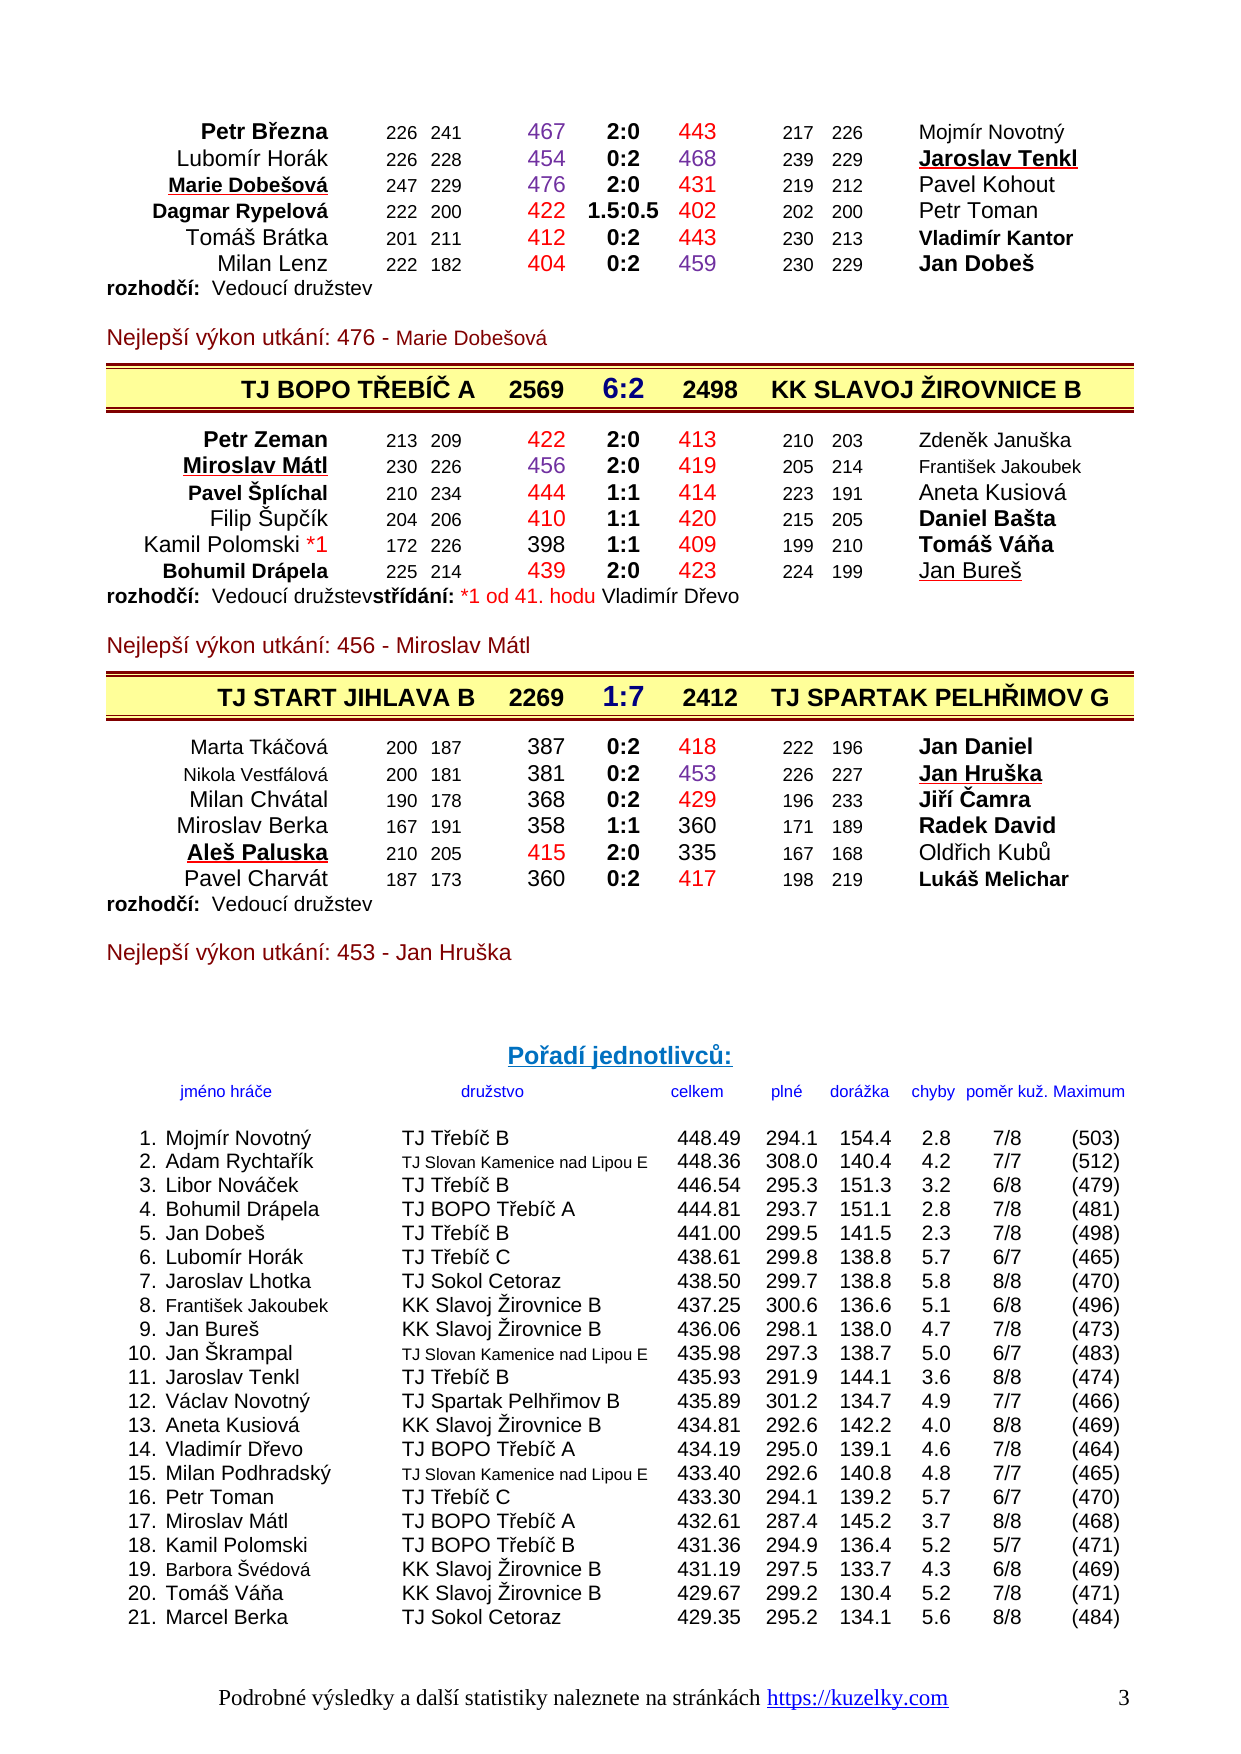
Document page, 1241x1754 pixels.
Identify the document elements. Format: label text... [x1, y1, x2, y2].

text 10. Jan Škrampal TJ Slovan Kamenice nad Lipou E 435.98 297.3 138.7 5.0 6/7 (483) [106, 1341, 1134, 1365]
text Milan Chvátal 190 178 368 0:2 429 196 233 Jiří Čamra [106, 786, 1134, 812]
text 18. Kamil Polomski TJ BOPO Třebíč B 431.36 294.9 136.4 5.2 5/7 (471) [106, 1533, 1134, 1557]
text 11. Jaroslav Tenkl TJ Třebíč B 435.93 291.9 144.1 3.6 8/8 (474) [106, 1365, 1134, 1389]
text 7. Jaroslav Lhotka TJ Sokol Cetoraz 438.50 299.7 138.8 5.8 8/8 (470) [106, 1269, 1134, 1293]
text 2. Adam Rychtařík TJ Slovan Kamenice nad Lipou E 448.36 308.0 140.4 4.2 7/7 (512) [106, 1149, 1134, 1173]
text 4. Bohumil Drápela TJ BOPO Třebíč A 444.81 293.7 151.1 2.8 7/8 (481) [106, 1197, 1134, 1221]
text rozhodčí: Vedoucí družstev [106, 891, 1134, 915]
text Pavel Šplíchal 210 234 444 1:1 414 223 191 Aneta Kusiová [106, 478, 1134, 505]
text Kamil Polomski *1 172 226 398 1:1 409 199 210 Tomáš Váňa [106, 531, 1134, 557]
text 3. Libor Nováček TJ Třebíč B 446.54 295.3 151.3 3.2 6/8 (479) [106, 1173, 1134, 1197]
text TJ BOPO Třebíč A 2569 6:2 2498 KK Slavoj Žirovnice B [106, 369, 1134, 407]
text 12. Václav Novotný TJ Spartak Pelhřimov B 435.89 301.2 134.7 4.9 7/7 (466) [106, 1389, 1134, 1413]
text 17. Miroslav Mátl TJ BOPO Třebíč A 432.61 287.4 145.2 3.7 8/8 (468) [106, 1509, 1134, 1533]
text 15. Milan Podhradský TJ Slovan Kamenice nad Lipou E 433.40 292.6 140.8 4.8 7/7 (465) [106, 1461, 1134, 1485]
text Marta Tkáčová 200 187 387 0:2 418 222 196 Jan Daniel [106, 733, 1134, 760]
text Aleš Paluska 210 205 415 2:0 335 167 168 Oldřich Kubů [106, 839, 1134, 865]
text TJ Start Jihlava B 2269 1:7 2412 TJ Spartak Pelhřimov G [106, 677, 1134, 715]
text rozhodčí: Vedoucí družstevstřídání: *1 od 41. hodu Vladimír Dřevo [106, 584, 1134, 608]
text Lubomír Horák 226 228 454 0:2 468 239 229 Jaroslav Tenkl [106, 144, 1134, 171]
text Nikola Vestfálová 200 181 381 0:2 453 226 227 Jan Hruška [106, 760, 1134, 786]
text 21. Marcel Berka TJ Sokol Cetoraz 429.35 295.2 134.1 5.6 8/8 (484) [106, 1604, 1134, 1628]
text Pavel Charvát 187 173 360 0:2 417 198 219 Lukáš Melichar [106, 865, 1134, 891]
text Filip Šupčík 204 206 410 1:1 420 215 205 Daniel Bašta [106, 505, 1134, 531]
text Miroslav Berka 167 191 358 1:1 360 171 189 Radek David [106, 812, 1134, 839]
text 8. František Jakoubek KK Slavoj Žirovnice B 437.25 300.6 136.6 5.1 6/8 (496) [106, 1293, 1134, 1317]
text 1. Mojmír Novotný TJ Třebíč B 448.49 294.1 154.4 2.8 7/8 (503) [106, 1125, 1134, 1149]
text 6. Lubomír Horák TJ Třebíč C 438.61 299.8 138.8 5.7 6/7 (465) [106, 1245, 1134, 1269]
text Nejlepší výkon utkání: 476 - Marie Dobešová [106, 324, 1134, 351]
text jméno hráče družstvo celkem plné dorážka chyby poměr kuž. Maximum [106, 1082, 1134, 1101]
text 9. Jan Bureš KK Slavoj Žirovnice B 436.06 298.1 138.0 4.7 7/8 (473) [106, 1317, 1134, 1341]
text 19. Barbora Švédová KK Slavoj Žirovnice B 431.19 297.5 133.7 4.3 6/8 (469) [106, 1557, 1134, 1581]
text Dagmar Rypelová 222 200 422 1.5:0.5 402 202 200 Petr Toman [106, 197, 1134, 223]
text Petr Března 226 241 467 2:0 443 217 226 Mojmír Novotný [106, 118, 1134, 144]
text Marie Dobešová 247 229 476 2:0 431 219 212 Pavel Kohout [106, 171, 1134, 197]
text 5. Jan Dobeš TJ Třebíč B 441.00 299.5 141.5 2.3 7/8 (498) [106, 1221, 1134, 1245]
text Nejlepší výkon utkání: 456 - Miroslav Mátl [106, 632, 1134, 658]
text Milan Lenz 222 182 404 0:2 459 230 229 Jan Dobeš [106, 250, 1134, 276]
text rozhodčí: Vedoucí družstev [106, 276, 1134, 300]
text Petr Zeman 213 209 422 2:0 413 210 203 Zdeněk Januška [106, 426, 1134, 452]
text Tomáš Brátka 201 211 412 0:2 443 230 213 Vladimír Kantor [106, 223, 1134, 250]
text 14. Vladimír Dřevo TJ BOPO Třebíč A 434.19 295.0 139.1 4.6 7/8 (464) [106, 1437, 1134, 1461]
text Pořadí jednotlivců: [94, 1041, 1145, 1070]
text 13. Aneta Kusiová KK Slavoj Žirovnice B 434.81 292.6 142.2 4.0 8/8 (469) [106, 1413, 1134, 1437]
text 16. Petr Toman TJ Třebíč C 433.30 294.1 139.2 5.7 6/7 (470) [106, 1485, 1134, 1509]
text Miroslav Mátl 230 226 456 2:0 419 205 214 František Jakoubek [106, 452, 1134, 478]
text Nejlepší výkon utkání: 453 - Jan Hruška [106, 939, 1134, 966]
text Bohumil Drápela 225 214 439 2:0 423 224 199 Jan Bureš [106, 557, 1134, 584]
text 20. Tomáš Váňa KK Slavoj Žirovnice B 429.67 299.2 130.4 5.2 7/8 (471) [106, 1581, 1134, 1604]
